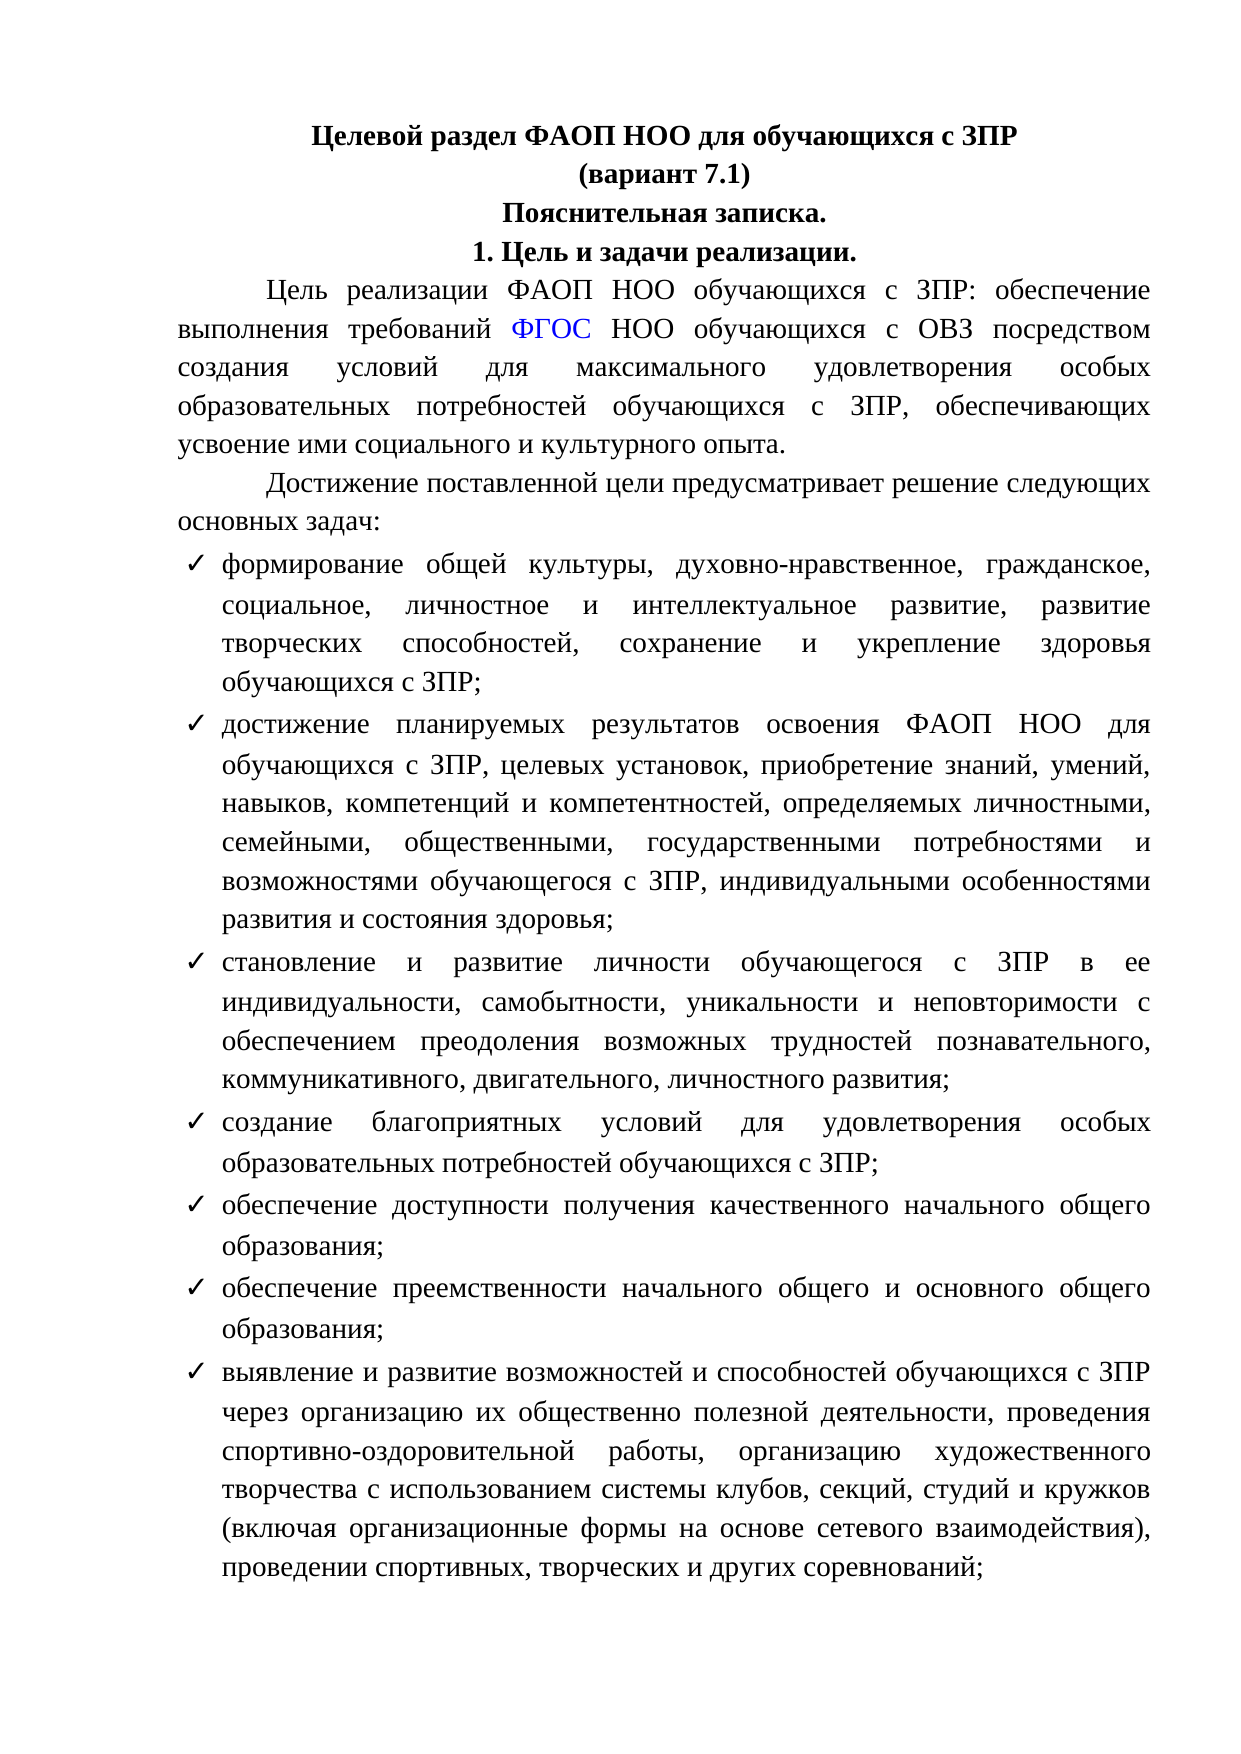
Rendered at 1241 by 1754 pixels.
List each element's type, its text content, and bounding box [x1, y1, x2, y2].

text (вариант 7.1) [177, 157, 1152, 190]
list выявление и развитие возможностей и способностей обучающихся с ЗПР через организацию их общественно полезной деятельности, проведения спортивно-оздоровительной работы, организацию художественного творчества с использованием системы клубов, секций, студий и кружков (включая организационные формы на основе сетевого взаимодействия), проведении спортивных, творческих и других соревнований; [184, 1350, 1152, 1582]
text Целевой раздел ФАОП НОО для обучающихся с ЗПР [177, 118, 1152, 152]
list обеспечение преемственности начального общего и основного общего образования; [184, 1267, 1152, 1345]
text Цель реализации ФАОП НОО обучающихся с ЗПР: обеспечение выполнения требований ФГОС НОО обучающихся с ОВЗ посредством создания условий для максимального удовлетворения особых образовательных потребностей обучающихся с ЗПР, обеспечивающих усвоение ими социального и культурного опыта. [177, 272, 1152, 460]
text Достижение поставленной цели предусматривает решение следующих основных задач: [177, 465, 1152, 537]
list становление и развитие личности обучающегося с ЗПР в ее индивидуальности, самобытности, уникальности и неповторимости с обеспечением преодоления возможных трудностей познавательного, коммуникативного, двигательного, личностного развития; [184, 940, 1152, 1095]
text 1. Цель и задачи реализации. [177, 234, 1152, 267]
list формирование общей культуры, духовно-нравственное, гражданское, социальное, личностное и интеллектуальное развитие, развитие творческих способностей, сохранение и укрепление здоровья обучающихся с ЗПР; [184, 542, 1152, 697]
text Пояснительная записка. [177, 195, 1152, 229]
list достижение планируемых результатов освоения ФАОП НОО для обучающихся с ЗПР, целевых установок, приобретение знаний, умений, навыков, компетенций и компетентностей, определяемых личностными, семейными, общественными, государственными потребностями и возможностями обучающегося с ЗПР, индивидуальными особенностями развития и состояния здоровья; [184, 702, 1152, 935]
list создание благоприятных условий для удовлетворения особых образовательных потребностей обучающихся с ЗПР; [184, 1100, 1152, 1178]
list обеспечение доступности получения качественного начального общего образования; [184, 1183, 1152, 1262]
